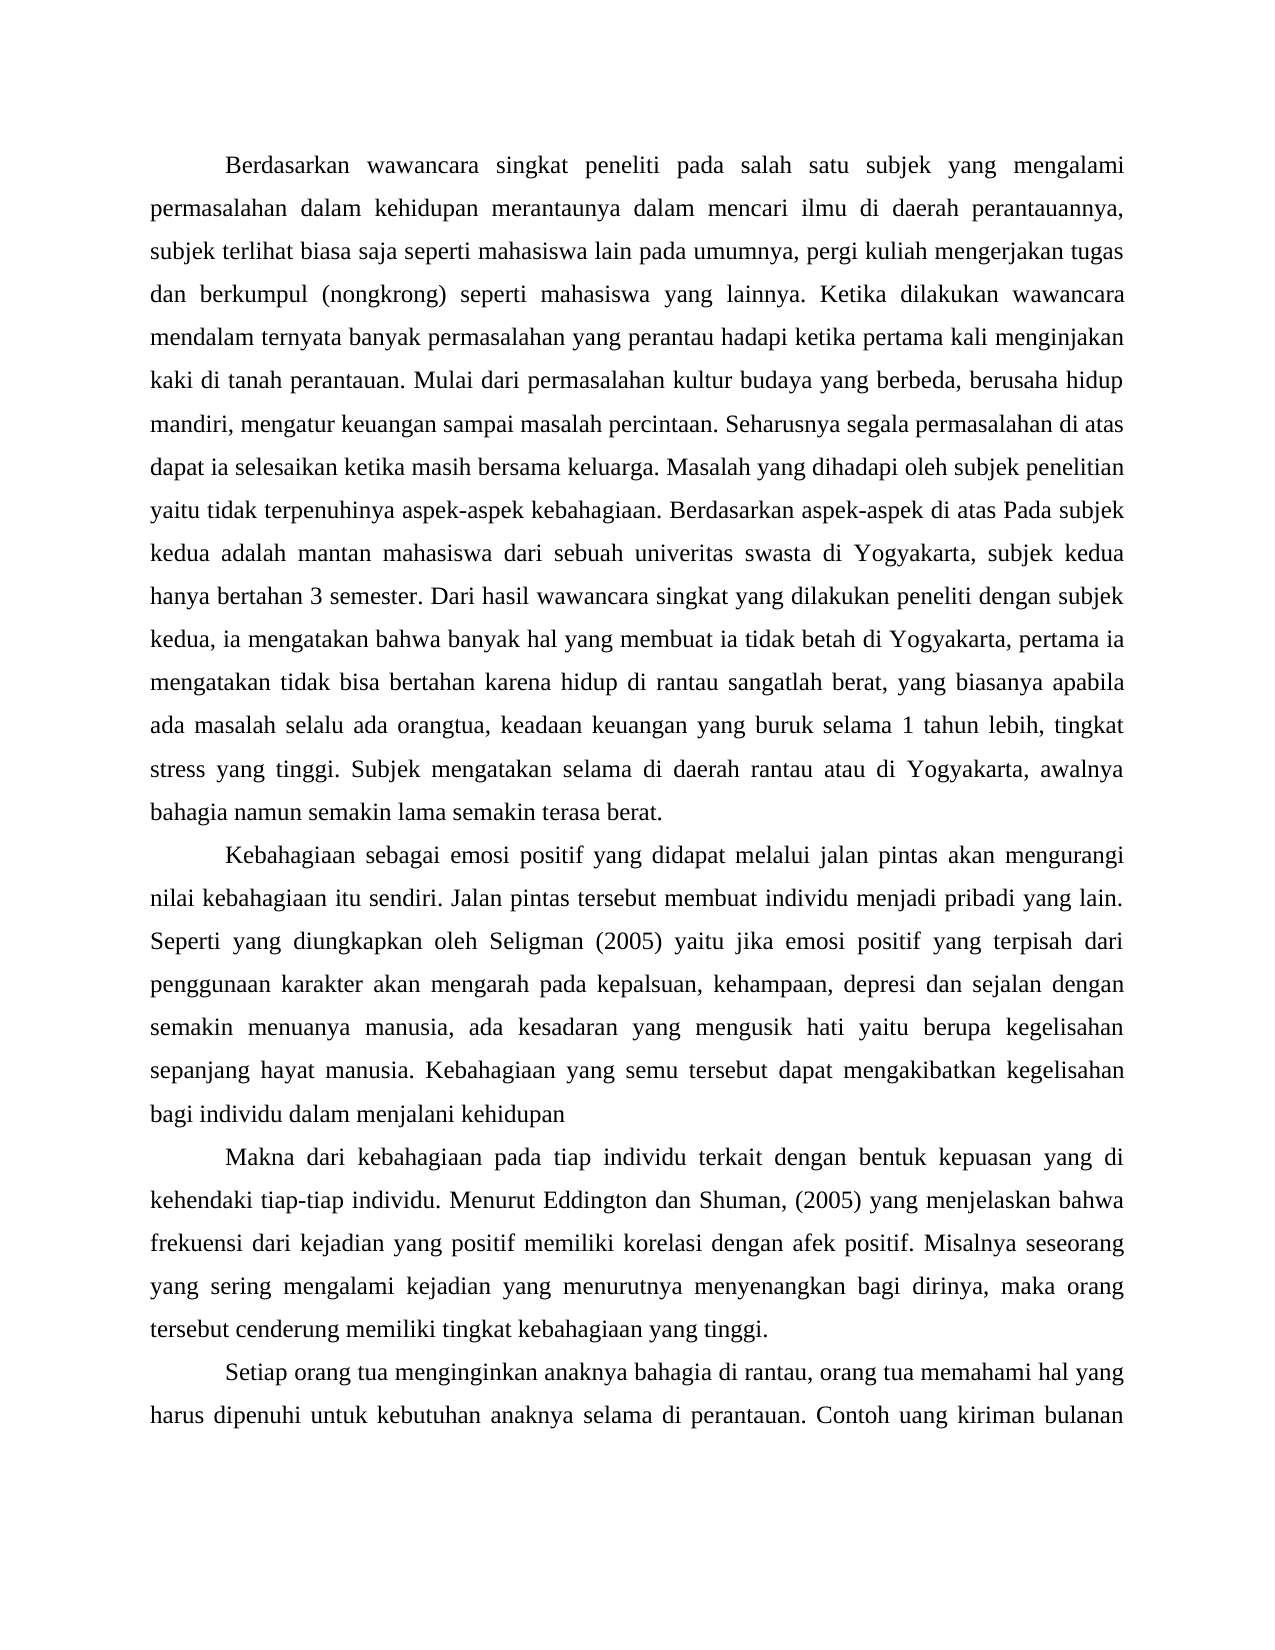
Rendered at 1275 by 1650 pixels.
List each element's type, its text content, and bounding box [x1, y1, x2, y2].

text Makna dari kebahagiaan pada tiap individu terkait dengan bentuk kepuasan yang di kehendaki tiap-tiap individu. Menurut Eddington dan Shuman, (2005) yang menjelaskan bahwa frekuensi dari kejadian yang positif memiliki korelasi dengan afek positif. Misalnya seseorang yang sering mengalami kejadian yang menurutnya menyenangkan bagi dirinya, maka orang tersebut cenderung memiliki tingkat kebahagiaan yang tinggi. [150, 1142, 1125, 1343]
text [150, 1357, 1125, 1429]
text Berdasarkan wawancara singkat peneliti pada salah satu subjek yang mengalami permasalahan dalam kehidupan merantaunya dalam mencari ilmu di daerah perantauannya, subjek terlihat biasa saja seperti mahasiswa lain pada umumnya, pergi kuliah mengerjakan tugas dan berkumpul (nongkrong) seperti mahasiswa yang lainnya. Ketika dilakukan wawancara mendalam ternyata banyak permasalahan yang perantau hadapi ketika pertama kali menginjakan kaki di tanah perantauan. Mulai dari permasalahan kultur budaya yang berbeda, berusaha hidup mandiri, mengatur keuangan sampai masalah percintaan. Seharusnya segala permasalahan di atas dapat ia selesaikan ketika masih bersama keluarga. Masalah yang dihadapi oleh subjek penelitian yaitu tidak terpenuhinya aspek-aspek kebahagiaan. Berdasarkan aspek-aspek di atas Pada subjek kedua adalah mantan mahasiswa dari sebuah univeritas swasta di Yogyakarta, subjek kedua hanya bertahan 3 semester. Dari hasil wawancara singkat yang dilakukan peneliti dengan subjek kedua, ia mengatakan bahwa banyak hal yang membuat ia tidak betah di Yogyakarta, pertama ia mengatakan tidak bisa bertahan karena hidup di rantau sangatlah berat, yang biasanya apabila ada masalah selalu ada orangtua, keadaan keuangan yang buruk selama 1 tahun lebih, tingkat stress yang tinggi. Subjek mengatakan selama di daerah rantau atau di Yogyakarta, awalnya bahagia namun semakin lama semakin terasa berat. [150, 150, 1125, 826]
text Kebahagiaan sebagai emosi positif yang didapat melalui jalan pintas akan mengurangi nilai kebahagiaan itu sendiri. Jalan pintas tersebut membuat individu menjadi pribadi yang lain. Seperti yang diungkapkan oleh Seligman (2005) yaitu jika emosi positif yang terpisah dari penggunaan karakter akan mengarah pada kepalsuan, kehampaan, depresi dan sejalan dengan semakin menuanya manusia, ada kesadaran yang mengusik hati yaitu berupa kegelisahan sepanjang hayat manusia. Kebahagiaan yang semu tersebut dapat mengakibatkan kegelisahan bagi individu dalam menjalani kehidupan [150, 840, 1125, 1127]
